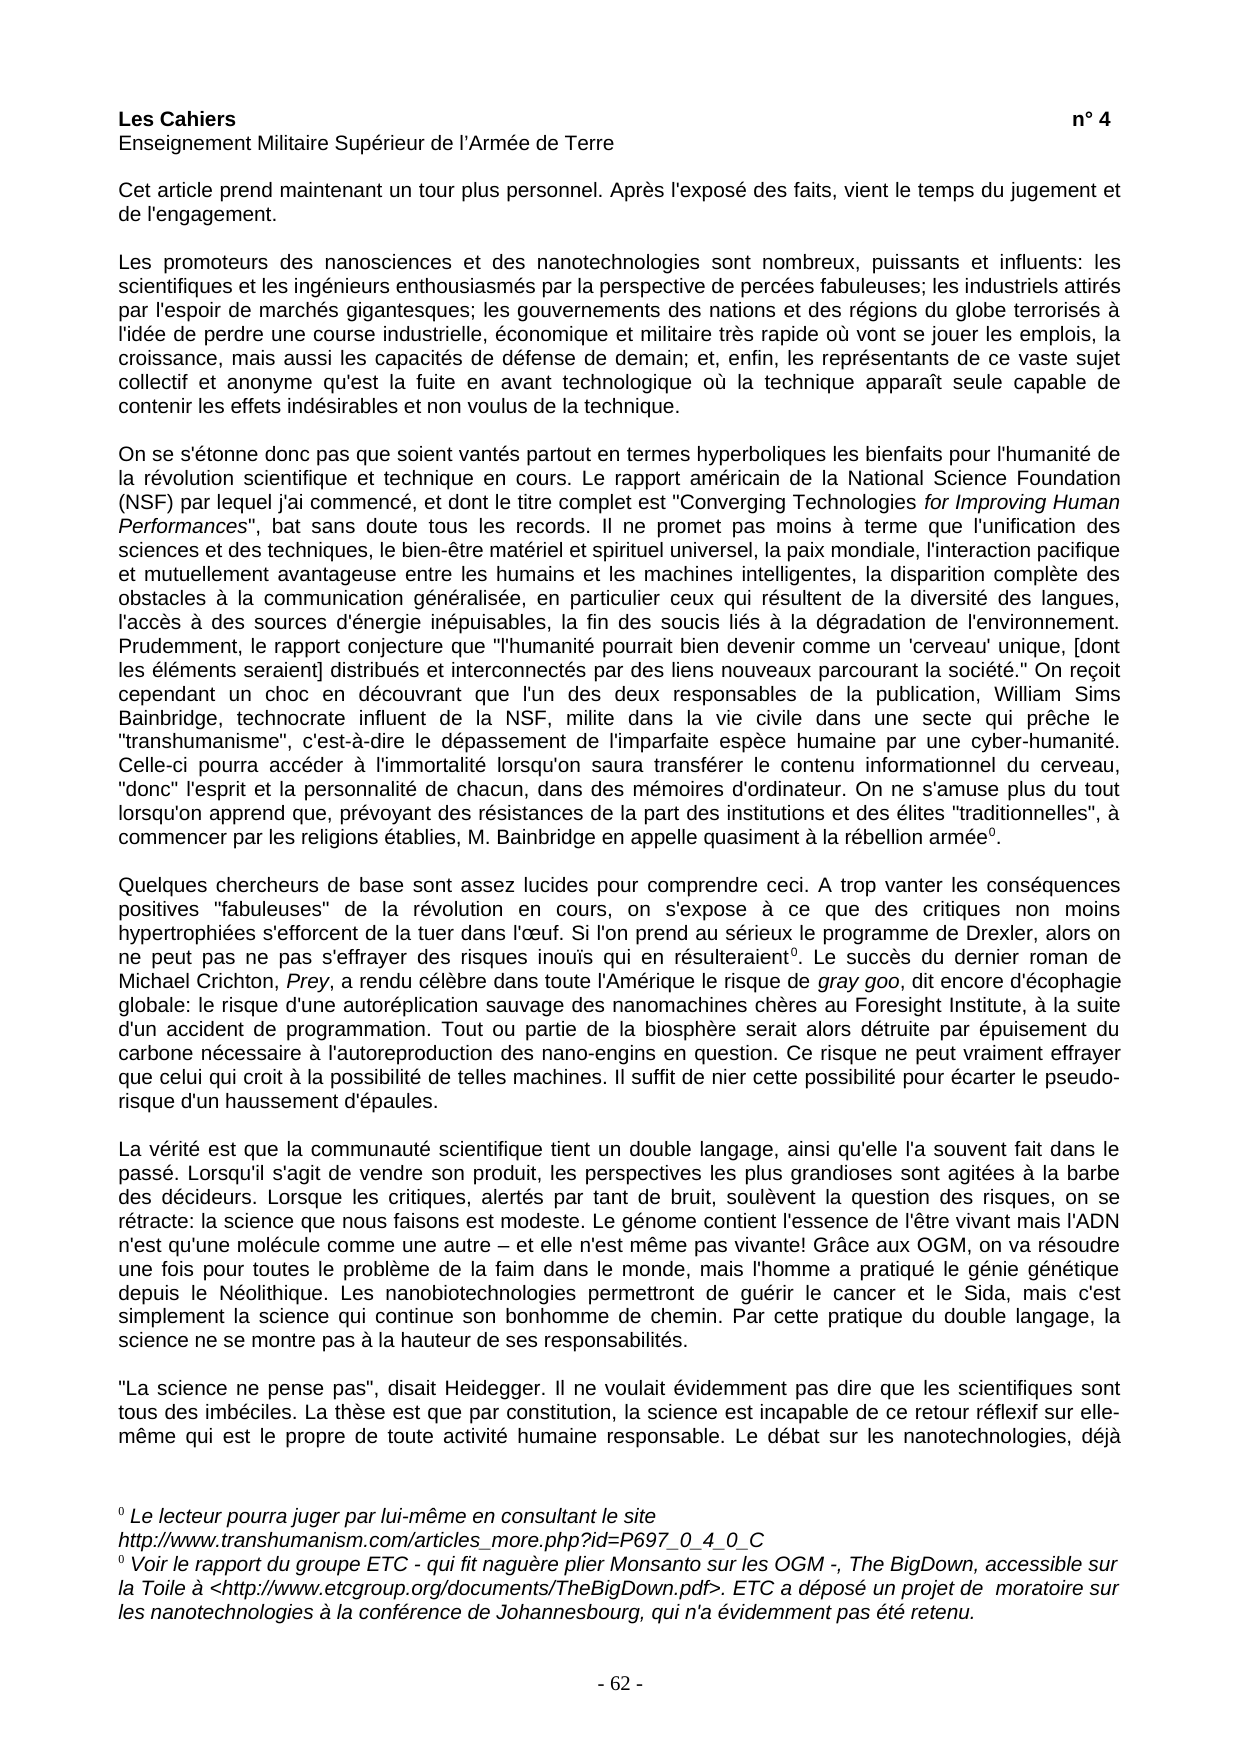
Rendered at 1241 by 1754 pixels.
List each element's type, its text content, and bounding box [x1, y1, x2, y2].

text Cet article prend maintenant un tour plus personnel. Après l'exposé des faits, vient le temps du jugement et de l'engagement. [118, 178, 1122, 226]
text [118, 1376, 1122, 1448]
text Les promoteurs des nanosciences et des nanotechnologies sont nombreux, puissants et influents: les scientifiques et les ingénieurs enthousiasmés par la perspective de percées fabuleuses; les industriels attirés par l'espoir de marchés gigantesques; les gouvernements des nations et des régions du globe terrorisés à l'idée de perdre une course industrielle, économique et militaire très rapide où vont se jouer les emplois, la croissance, mais aussi les capacités de défense de demain; et, enfin, les représentants de ce vaste sujet collectif et anonyme qu'est la fuite en avant technologique où la technique apparaît seule capable de contenir les effets indésirables et non voulus de la technique. [118, 250, 1122, 418]
text Quelques chercheurs de base sont assez lucides pour comprendre ceci. A trop vanter les conséquences positives "fabuleuses" de la révolution en cours, on s'expose à ce que des critiques non moins hypertrophiées s'efforcent de la tuer dans l'œuf. Si l'on prend au sérieux le programme de Drexler, alors on ne peut pas ne pas s'effrayer des risques inouïs qui en résulteraient. Le succès du dernier roman de Michael Crichton, Prey, a rendu célèbre dans toute l'Amérique le risque de gray goo, dit encore d'écophagie globale: le risque d'une autoréplication sauvage des nanomachines chères au Foresight Institute, à la suite d'un accident de programmation. Tout ou partie de la biosphère serait alors détruite par épuisement du carbone nécessaire à l'autoreproduction des nano-engins en question. Ce risque ne peut vraiment effrayer que celui qui croit à la possibilité de telles machines. Il suffit de nier cette possibilité pour écarter le pseudo-risque d'un haussement d'épaules. [118, 873, 1122, 1113]
text On se s'étonne donc pas que soient vantés partout en termes hyperboliques les bienfaits pour l'humanité de la révolution scientifique et technique en cours. Le rapport américain de la National Science Foundation (NSF) par lequel j'ai commencé, et dont le titre complet est "Converging Technologies for Improving Human Performances", bat sans doute tous les records. Il ne promet pas moins à terme que l'unification des sciences et des techniques, le bien-être matériel et spirituel universel, la paix mondiale, l'interaction pacifique et mutuellement avantageuse entre les humains et les machines intelligentes, la disparition complète des obstacles à la communication généralisée, en particulier ceux qui résultent de la diversité des langues, l'accès à des sources d'énergie inépuisables, la fin des soucis liés à la dégradation de l'environnement. Prudemment, le rapport conjecture que "l'humanité pourrait bien devenir comme un 'cerveau' unique, [dont les éléments seraient] distribués et interconnectés par des liens nouveaux parcourant la société." On reçoit cependant un choc en découvrant que l'un des deux responsables de la publication, William Sims Bainbridge, technocrate influent de la NSF, milite dans la vie civile dans une secte qui prêche le "transhumanisme", c'est-à-dire le dépassement de l'imparfaite espèce humaine par une cyber-humanité. Celle-ci pourra accéder à l'immortalité lorsqu'on saura transférer le contenu informationnel du cerveau, "donc" l'esprit et la personnalité de chacun, dans des mémoires d'ordinateur. On ne s'amuse plus du tout lorsqu'on apprend que, prévoyant des résistances de la part des institutions et des élites "traditionnelles", à commencer par les religions établies, M. Bainbridge en appelle quasiment à la rébellion armée. [118, 442, 1122, 849]
text La vérité est que la communauté scientifique tient un double langage, ainsi qu'elle l'a souvent fait dans le passé. Lorsqu'il s'agit de vendre son produit, les perspectives les plus grandioses sont agitées à la barbe des décideurs. Lorsque les critiques, alertés par tant de bruit, soulèvent la question des risques, on se rétracte: la science que nous faisons est modeste. Le génome contient l'essence de l'être vivant mais l'ADN n'est qu'une molécule comme une autre – et elle n'est même pas vivante! Grâce aux OGM, on va résoudre une fois pour toutes le problème de la faim dans le monde, mais l'homme a pratiqué le génie génétique depuis le Néolithique. Les nanobiotechnologies permettront de guérir le cancer et le Sida, mais c'est simplement la science qui continue son bonhomme de chemin. Par cette pratique du double langage, la science ne se montre pas à la hauteur de ses responsabilités. [118, 1137, 1122, 1352]
